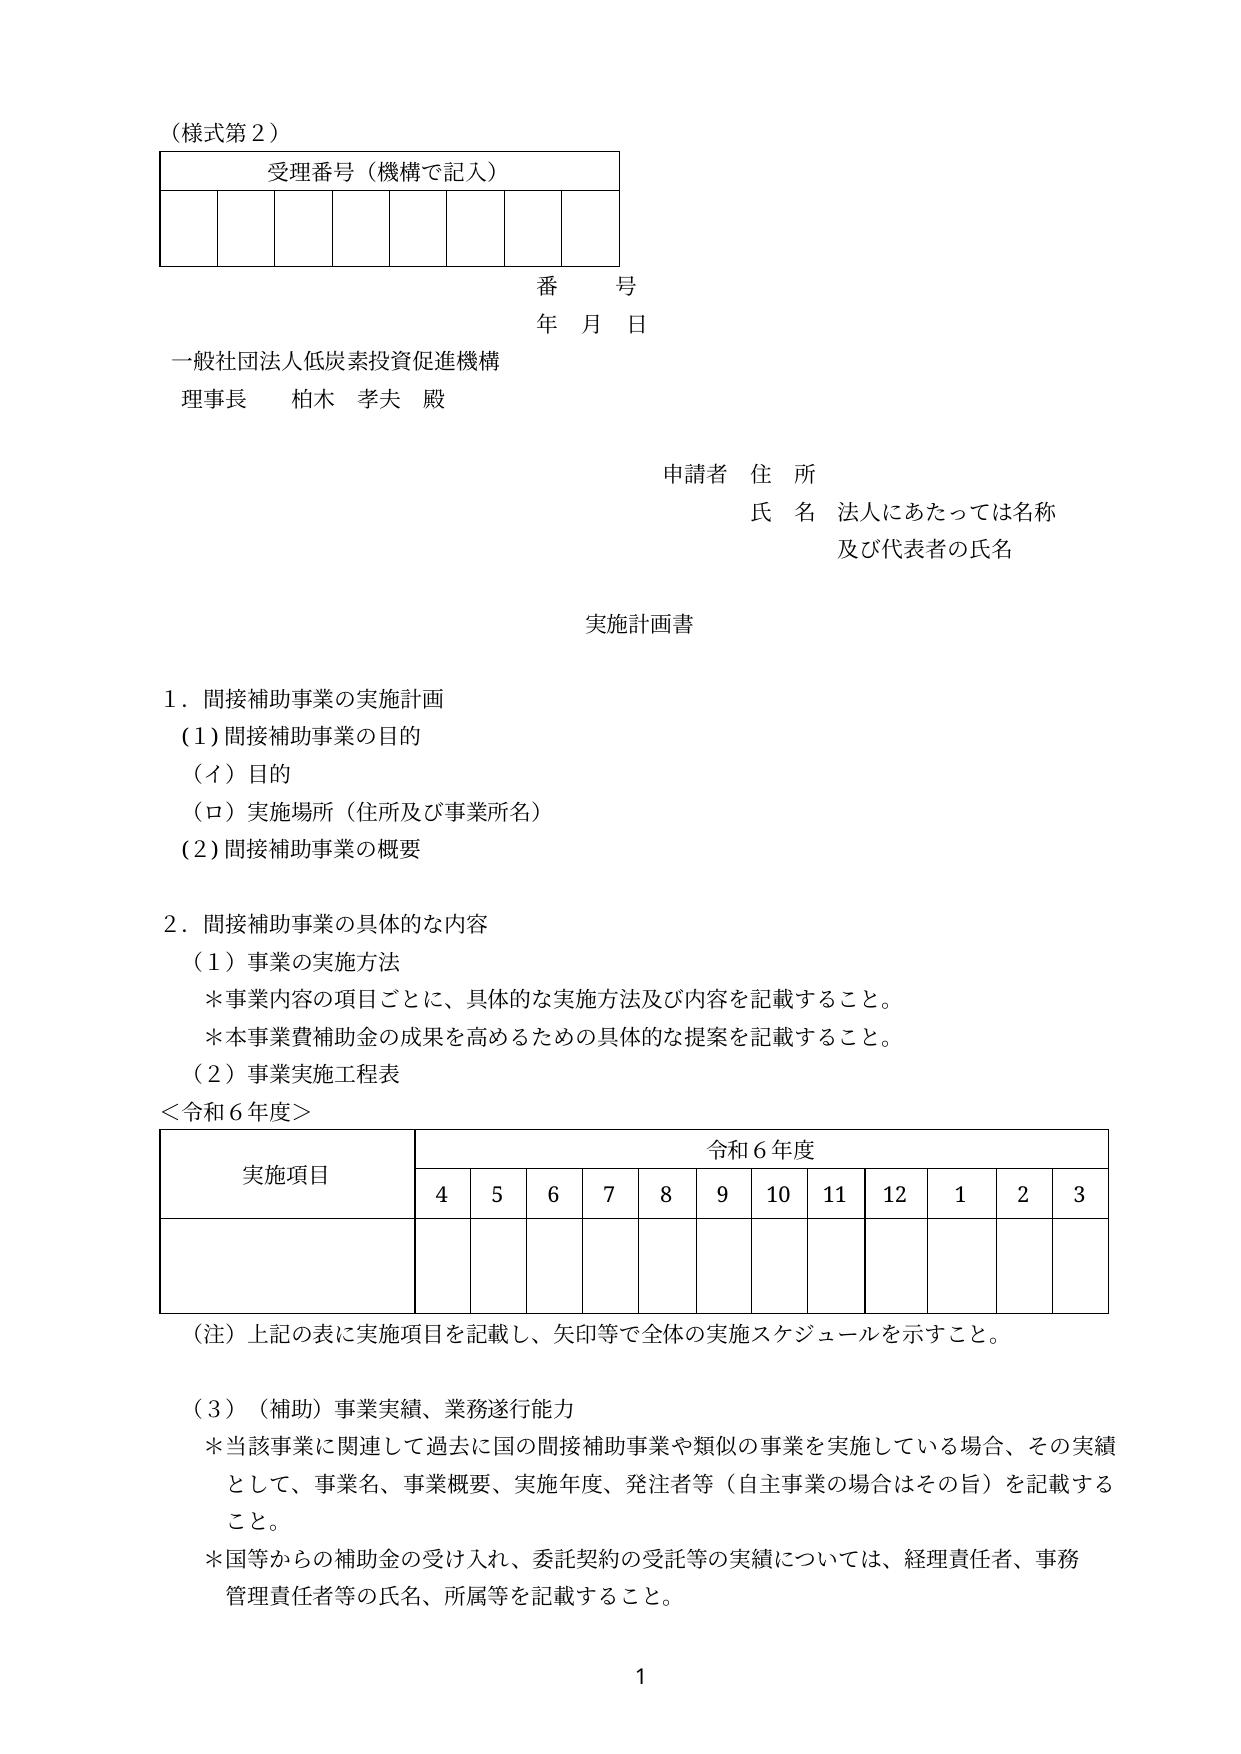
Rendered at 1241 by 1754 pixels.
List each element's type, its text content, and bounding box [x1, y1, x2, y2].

text （２）事業実施工程表 [159, 1054, 1119, 1092]
text （ロ）実施場所（住所及び事業所名） [159, 792, 1119, 829]
table_cell [471, 1219, 526, 1313]
table_cell [997, 1219, 1052, 1313]
text 一般社団法人低炭素投資促進機構 [159, 342, 1119, 379]
table_cell [275, 191, 332, 266]
table_header 受理番号（機構で記入） [161, 152, 619, 189]
text 年 月 日 [159, 304, 1119, 342]
table_cell [416, 1219, 470, 1313]
table_cell 3 [1053, 1169, 1108, 1218]
table_cell [447, 191, 504, 266]
table_cell 1 [928, 1169, 996, 1218]
table_cell [1053, 1219, 1108, 1313]
text 管理責任者等の氏名、所属等を記載すること。 [159, 1576, 1119, 1614]
text 及び代表者の氏名 [159, 529, 1119, 567]
text （様式第２） [159, 113, 1119, 151]
table_cell [639, 1219, 696, 1313]
text 実施計画書 [159, 604, 1119, 642]
table_cell 8 [639, 1169, 696, 1218]
text 理事長 柏木 孝夫 殿 [159, 379, 1119, 417]
table_cell [161, 1219, 414, 1313]
text （３）（補助）事業実績、業務遂行能力 [159, 1389, 1119, 1426]
table_cell 2 [997, 1169, 1052, 1218]
text （１）事業の実施方法 [159, 942, 1119, 979]
table_cell [505, 191, 561, 266]
text 氏 名 法人にあたっては名称 [159, 492, 1119, 529]
table_cell 6 [527, 1169, 582, 1218]
text （イ）目的 [159, 754, 1119, 792]
table_cell [218, 191, 274, 266]
table_cell [808, 1219, 864, 1313]
table_cell 4 [416, 1169, 470, 1218]
table_cell 11 [808, 1169, 864, 1218]
table_cell 7 [583, 1169, 638, 1218]
table_cell [161, 191, 217, 266]
table_cell [562, 191, 619, 266]
text ＊国等からの補助金の受け入れ、委託契約の受託等の実績については、経理責任者、事務 [159, 1539, 1119, 1576]
table_cell 10 [752, 1169, 807, 1218]
text ＜令和６年度＞ [159, 1092, 1119, 1129]
text (２) 間接補助事業の概要 [159, 829, 1119, 867]
text （注）上記の表に実施項目を記載し、矢印等で全体の実施スケジュールを示すこと。 [159, 1314, 1119, 1351]
table_cell [752, 1219, 807, 1313]
table_cell [928, 1219, 996, 1313]
table_cell [583, 1219, 638, 1313]
table_cell [866, 1219, 927, 1313]
text １．間接補助事業の実施計画 [159, 679, 1119, 717]
table_cell 12 [866, 1169, 927, 1218]
text ＊当該事業に関連して過去に国の間接補助事業や類似の事業を実施している場合、その実績として、事業名、事業概要、実施年度、発注者等（自主事業の場合はその旨）を記載すること。 [203, 1426, 1119, 1539]
table_header 実施項目 [161, 1130, 414, 1218]
text ２．間接補助事業の具体的な内容 [159, 904, 1119, 942]
text 申請者 住 所 [159, 454, 1119, 492]
table_cell 9 [697, 1169, 751, 1218]
text ＊事業内容の項目ごとに、具体的な実施方法及び内容を記載すること。 [159, 979, 1119, 1017]
text ＊本事業費補助金の成果を高めるための具体的な提案を記載すること。 [159, 1017, 1119, 1054]
text 番 号 [159, 267, 1119, 304]
table_cell [697, 1219, 751, 1313]
text (１) 間接補助事業の目的 [159, 717, 1119, 754]
table_cell [527, 1219, 582, 1313]
table_cell [390, 191, 446, 266]
table_cell 5 [471, 1169, 526, 1218]
table_cell [333, 191, 389, 266]
table_header 令和６年度 [416, 1130, 1108, 1168]
